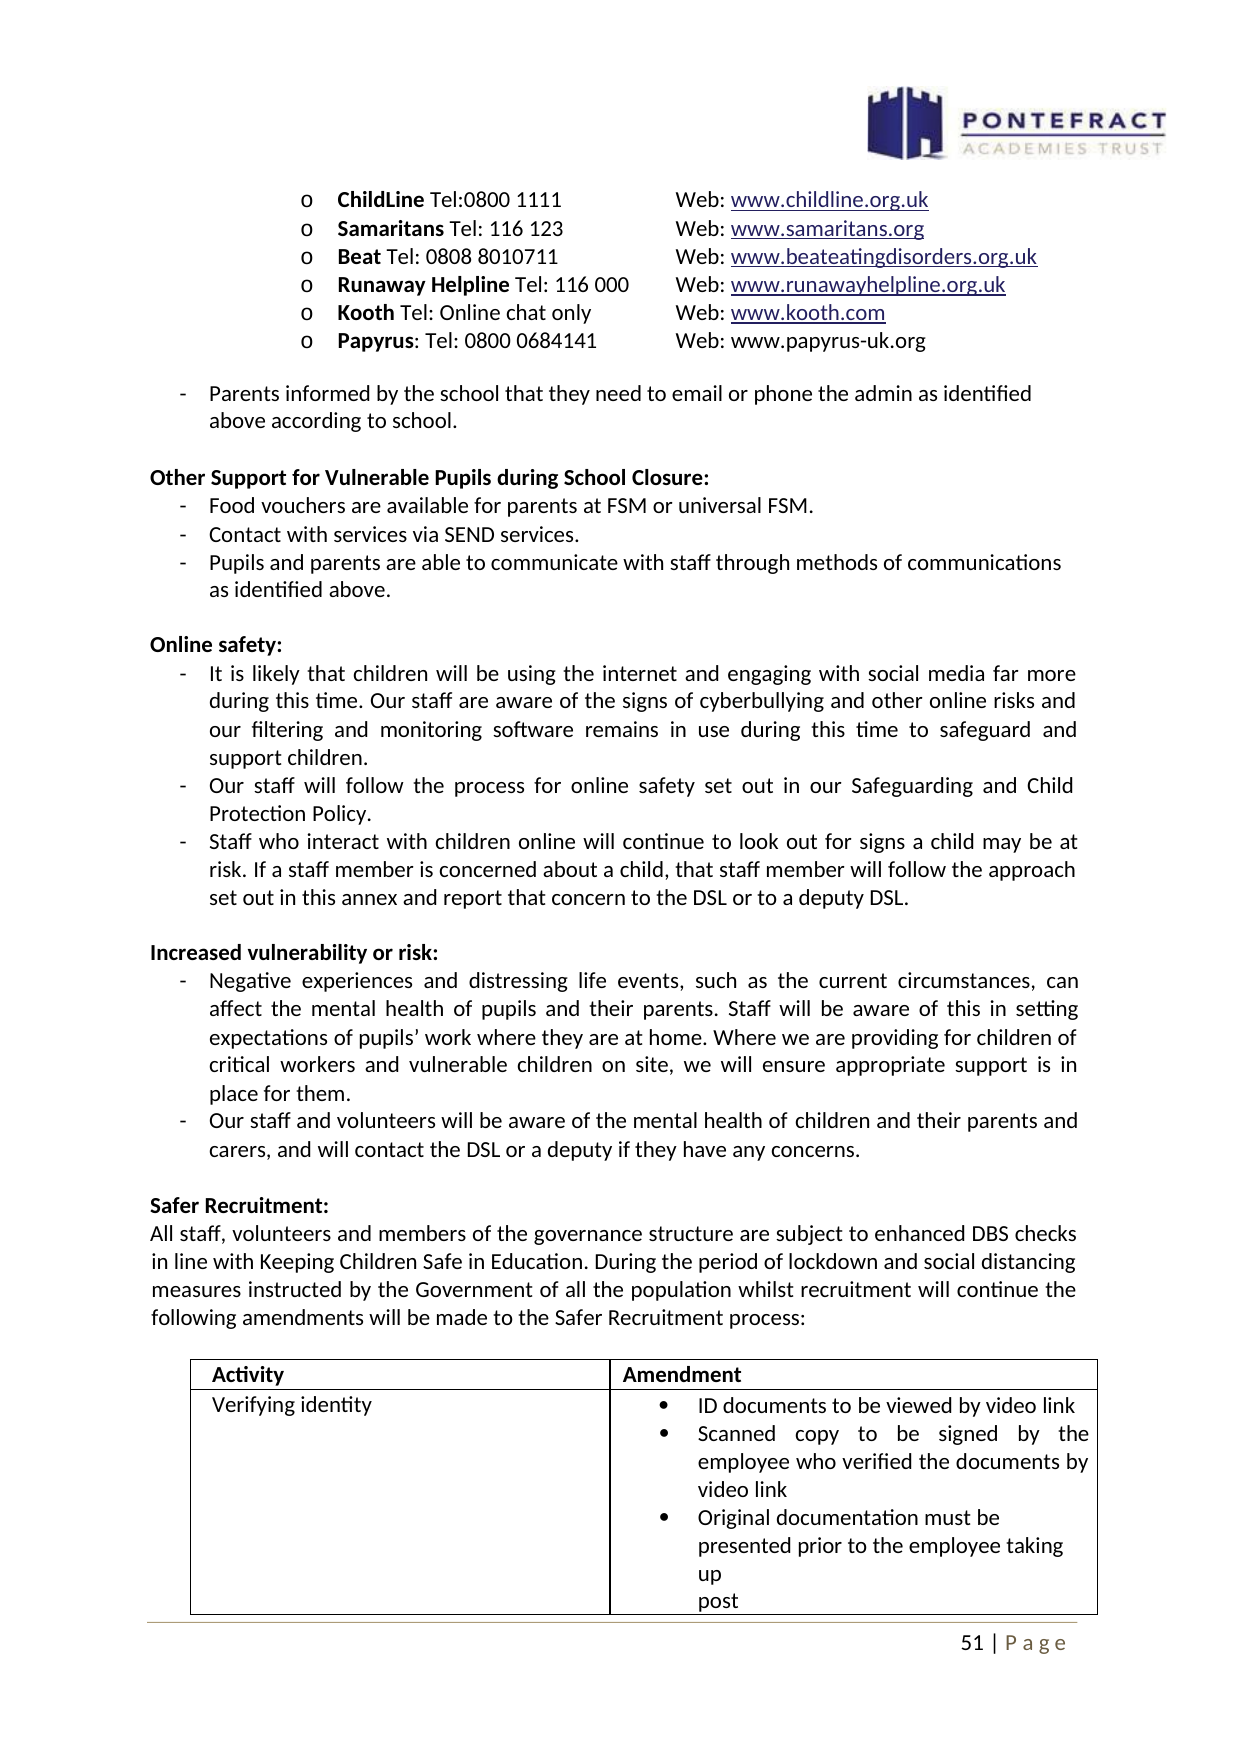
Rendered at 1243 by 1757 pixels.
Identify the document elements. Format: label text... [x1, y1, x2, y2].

subtitle Increased vulnerability or risk: [150, 938, 1130, 966]
list Negative experiences and distressing life events, such as the current circumstances, can affect the mental health of pupils and their parents. Staff will be aware of this in setting expectations of pupils’ work where they are at home. Where we are providing for children of critical workers and vulnerable children on site, we will ensure appropriate support is in place for them. [179, 967, 1079, 1107]
picture [867, 86, 1167, 160]
list It is likely that children will be using the internet and engaging with social media far more during this time. Our staff are aware of the signs of cyberbullying and other online risks and our filtering and monitoring software remains in use during this time to safeguard and support children. [179, 659, 1078, 771]
list Contact with services via SEND services. [179, 520, 1130, 548]
table_header Activity [191, 1360, 609, 1389]
subtitle Other Support for Vulnerable Pupils during School Closure: [150, 463, 1130, 491]
list Our staff will follow the process for online safety set out in our Safeguarding and Child Protection Policy. [179, 771, 1076, 827]
list Beat Tel: 0808 8010711 Web: www.beateatingdisorders.org.uk [300, 242, 1130, 270]
subtitle Safer Recruitment: [150, 1191, 1130, 1219]
list Runaway Helpline Tel: 116 000 Web: www.runawayhelpline.org.uk [300, 270, 1130, 298]
list Staff who interact with children online will continue to look out for signs a child may be at risk. If a staff member is concerned about a child, that staff member will follow the approach set out in this annex and report that concern to the DSL or to a deputy DSL. [179, 827, 1079, 911]
list Samaritans Tel: 116 123 Web: www.samaritans.org [300, 213, 1130, 242]
list Kooth Tel: Online chat only Web: www.kooth.com [300, 298, 1130, 326]
list Papyrus: Tel: 0800 0684141 Web: www.papyrus-uk.org [300, 326, 1130, 354]
table_cell Verifying identity [191, 1390, 609, 1613]
list ChildLine Tel:0800 1111 Web: www.childline.org.uk [300, 185, 1130, 213]
table_cell ID documents to be viewed by video link Scanned copy to be signed by the employee who verified the documents by video link Original documentation must be presented prior to the employee taking up post [611, 1390, 1097, 1613]
list Food vouchers are available for parents at FSM or universal FSM. [179, 491, 1130, 519]
text All staff, volunteers and members of the governance structure are subject to enhanced DBS checks in line with Keeping Children Safe in Education. During the period of lockdown and social distancing measures instructed by the Government of all the population whilst recruitment will continue the following amendments will be made to the Safer Recruitment process: [150, 1219, 1078, 1331]
subtitle Online safety: [150, 631, 1130, 659]
list Our staff and volunteers will be aware of the mental health of children and their parents and carers, and will contact the DSL or a deputy if they have any concerns. [179, 1107, 1078, 1163]
table_header Amendment [611, 1360, 1097, 1389]
list Pupils and parents are able to communicate with staff through methods of communications as identified above. [179, 548, 1065, 604]
list Parents informed by the school that they need to email or phone the admin as identified above according to school. [179, 379, 1035, 434]
